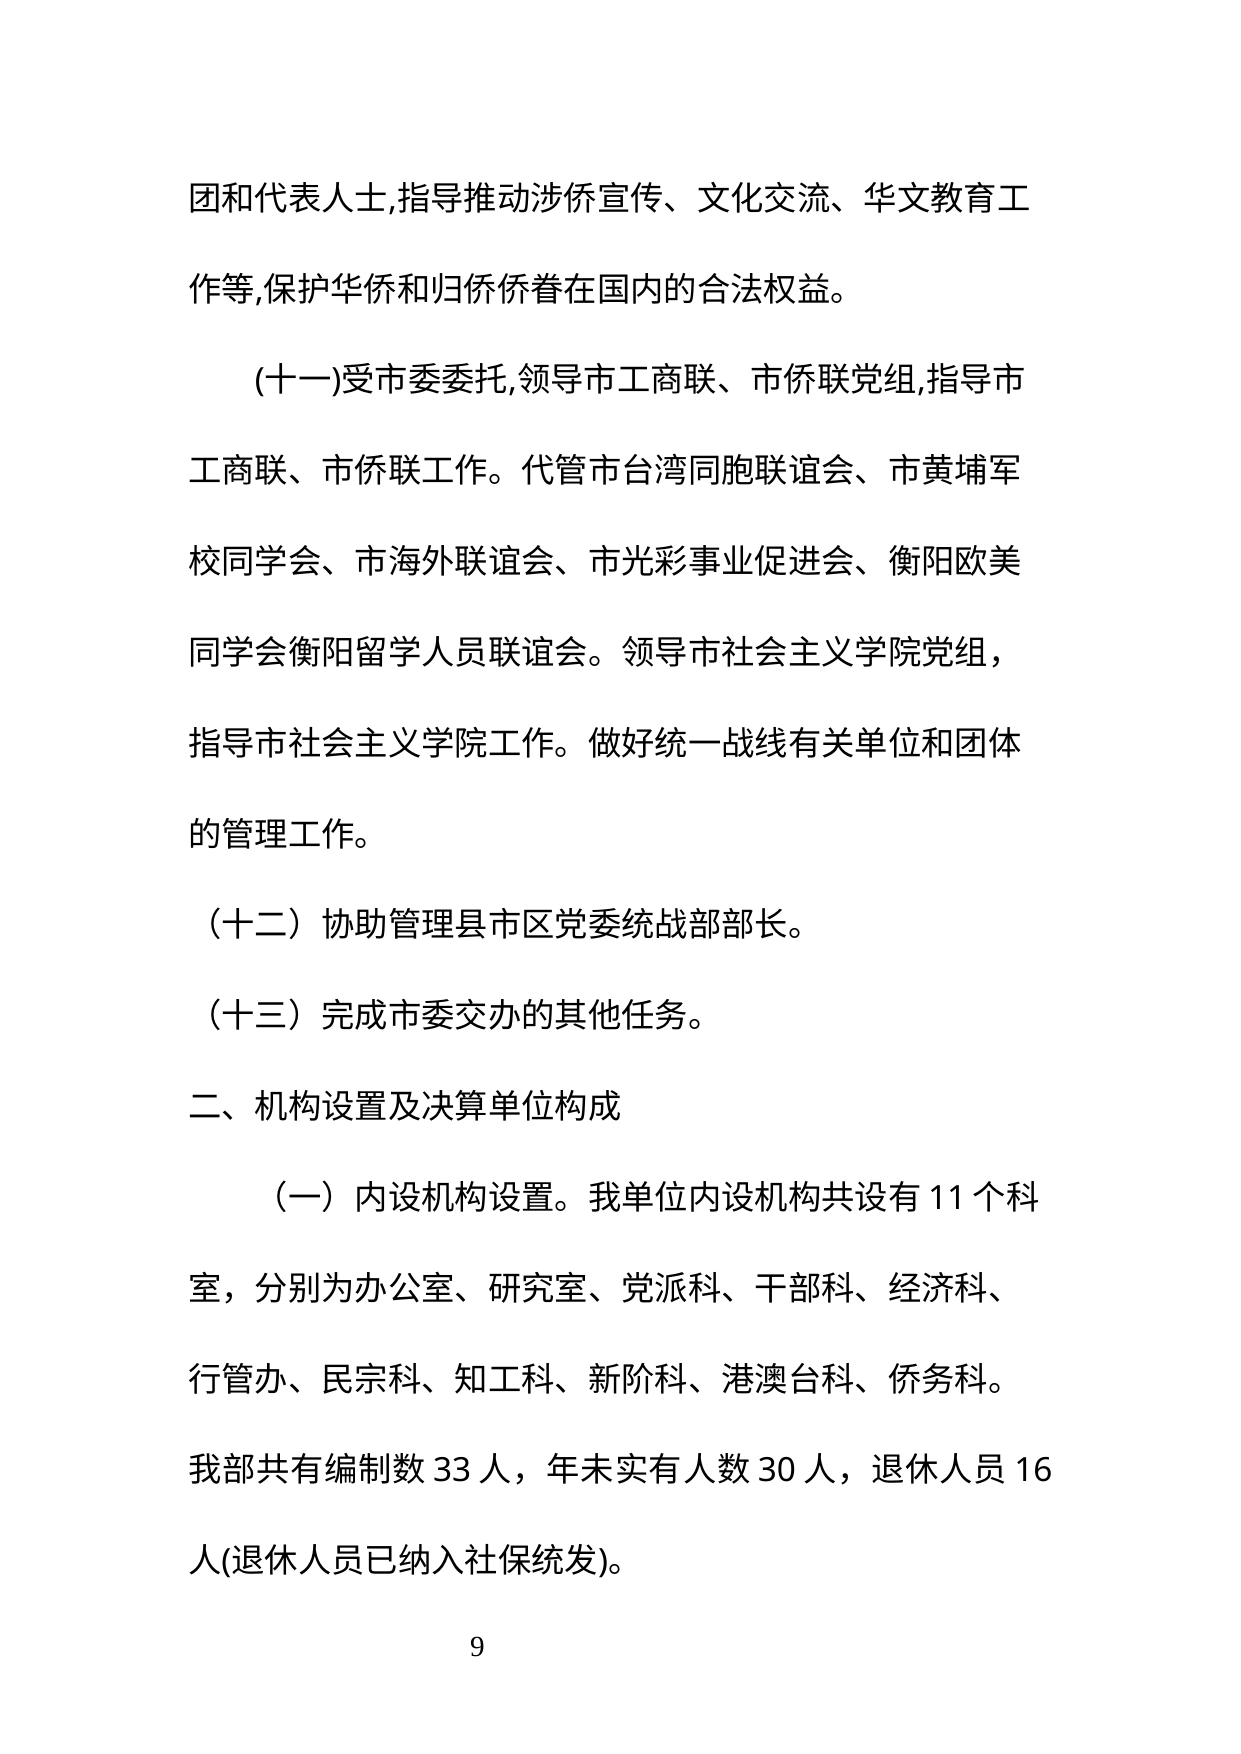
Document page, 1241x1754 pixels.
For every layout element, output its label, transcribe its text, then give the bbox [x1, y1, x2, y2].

text 我部共有编制数33人，年未实有人数30人，退休人员16人(退休人员已纳入社保统发)。 [188, 1422, 1052, 1604]
text (十一)受市委委托,领导市工商联、市侨联党组,指导市工商联、市侨联工作。代管市台湾同胞联谊会、市黄埔军校同学会、市海外联谊会、市光彩事业促进会、衡阳欧美同学会衡阳留学人员联谊会。领导市社会主义学院党组，指导市社会主义学院工作。做好统一战线有关单位和团体的管理工作。 [188, 332, 1052, 877]
text （十三）完成市委交办的其他任务。 [188, 968, 1052, 1059]
text （一）内设机构设置。我单位内设机构共设有11个科室，分别为办公室、研究室、党派科、干部科、经济科、行管办、民宗科、知工科、新阶科、港澳台科、侨务科。 [188, 1149, 1052, 1422]
text （十二）协助管理县市区党委统战部部长。 [188, 877, 1052, 968]
text 二、机构设置及决算单位构成 [188, 1059, 1052, 1149]
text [188, 150, 1052, 332]
